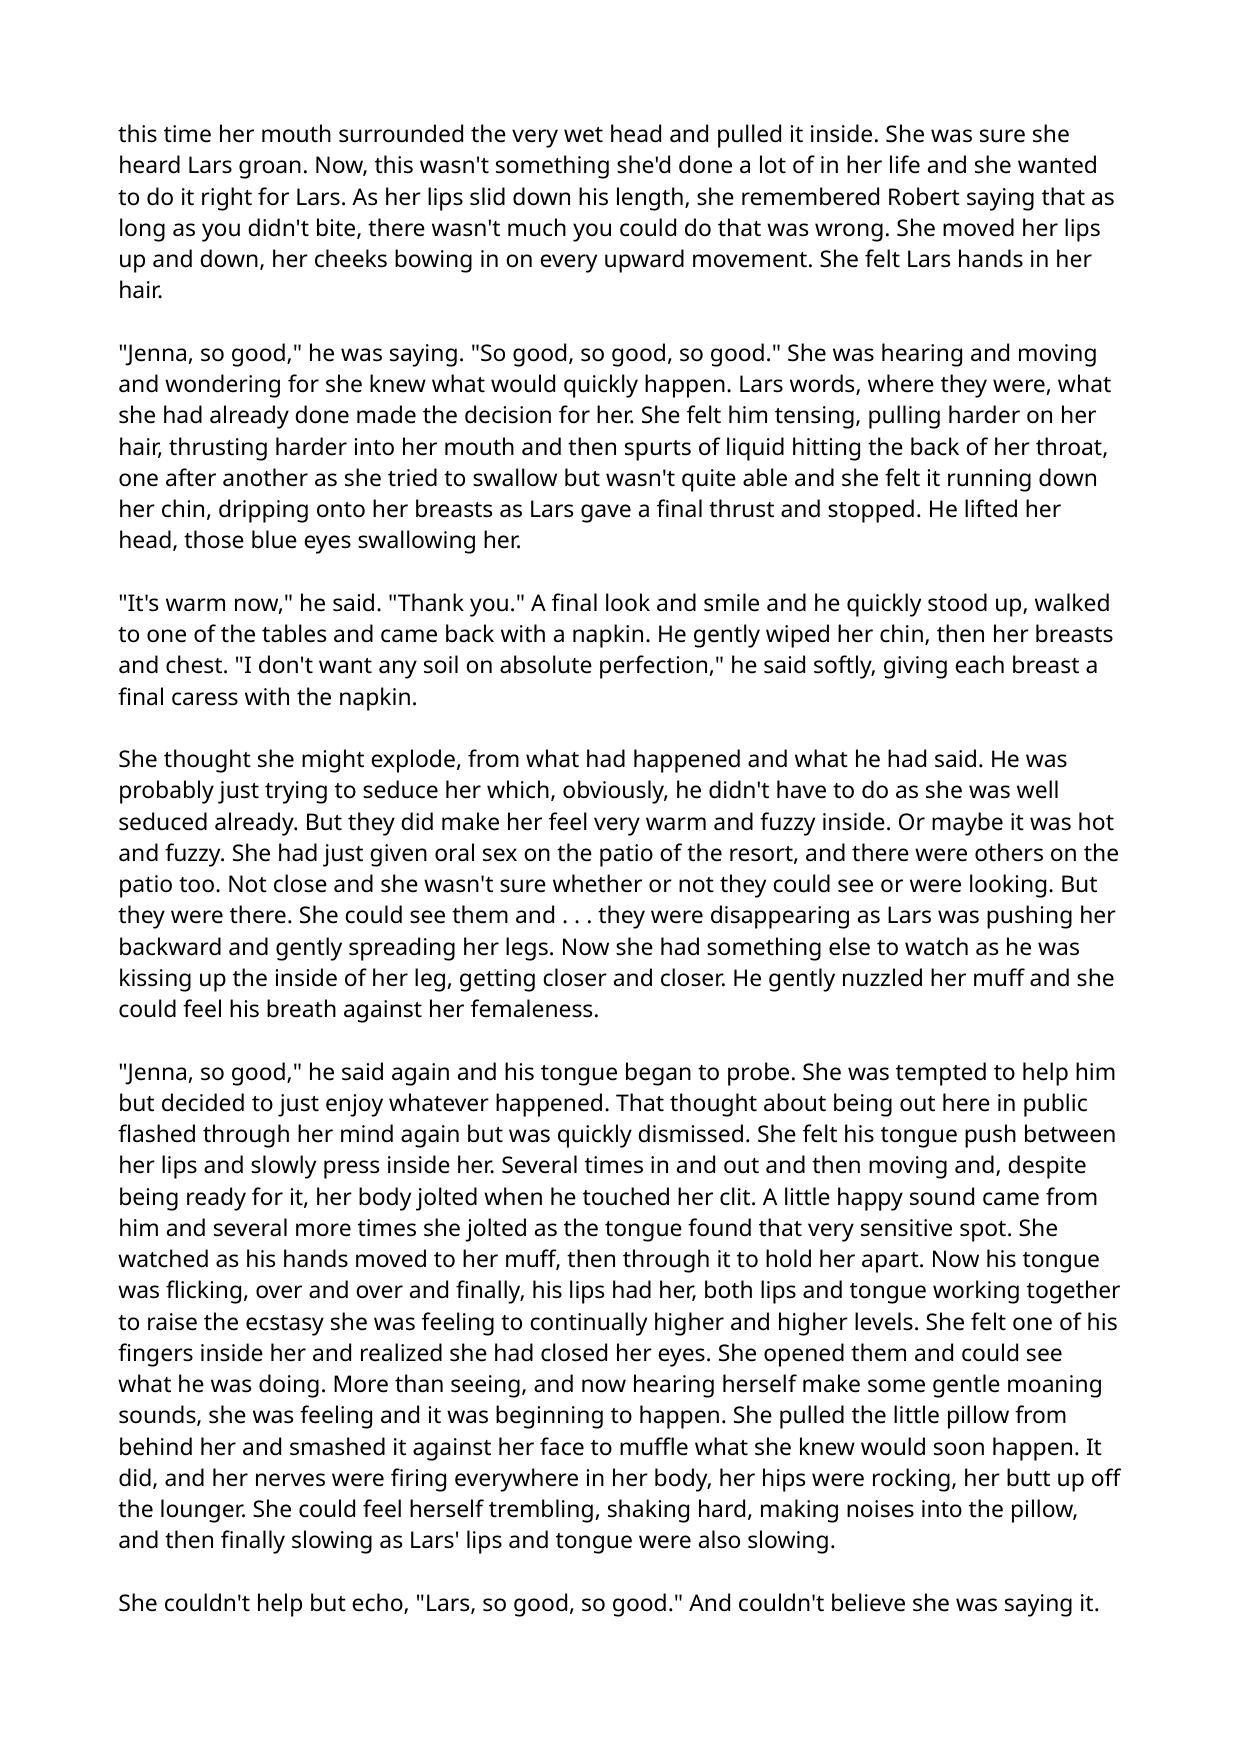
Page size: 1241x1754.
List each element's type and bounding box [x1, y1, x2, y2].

text [118, 118, 1122, 1618]
